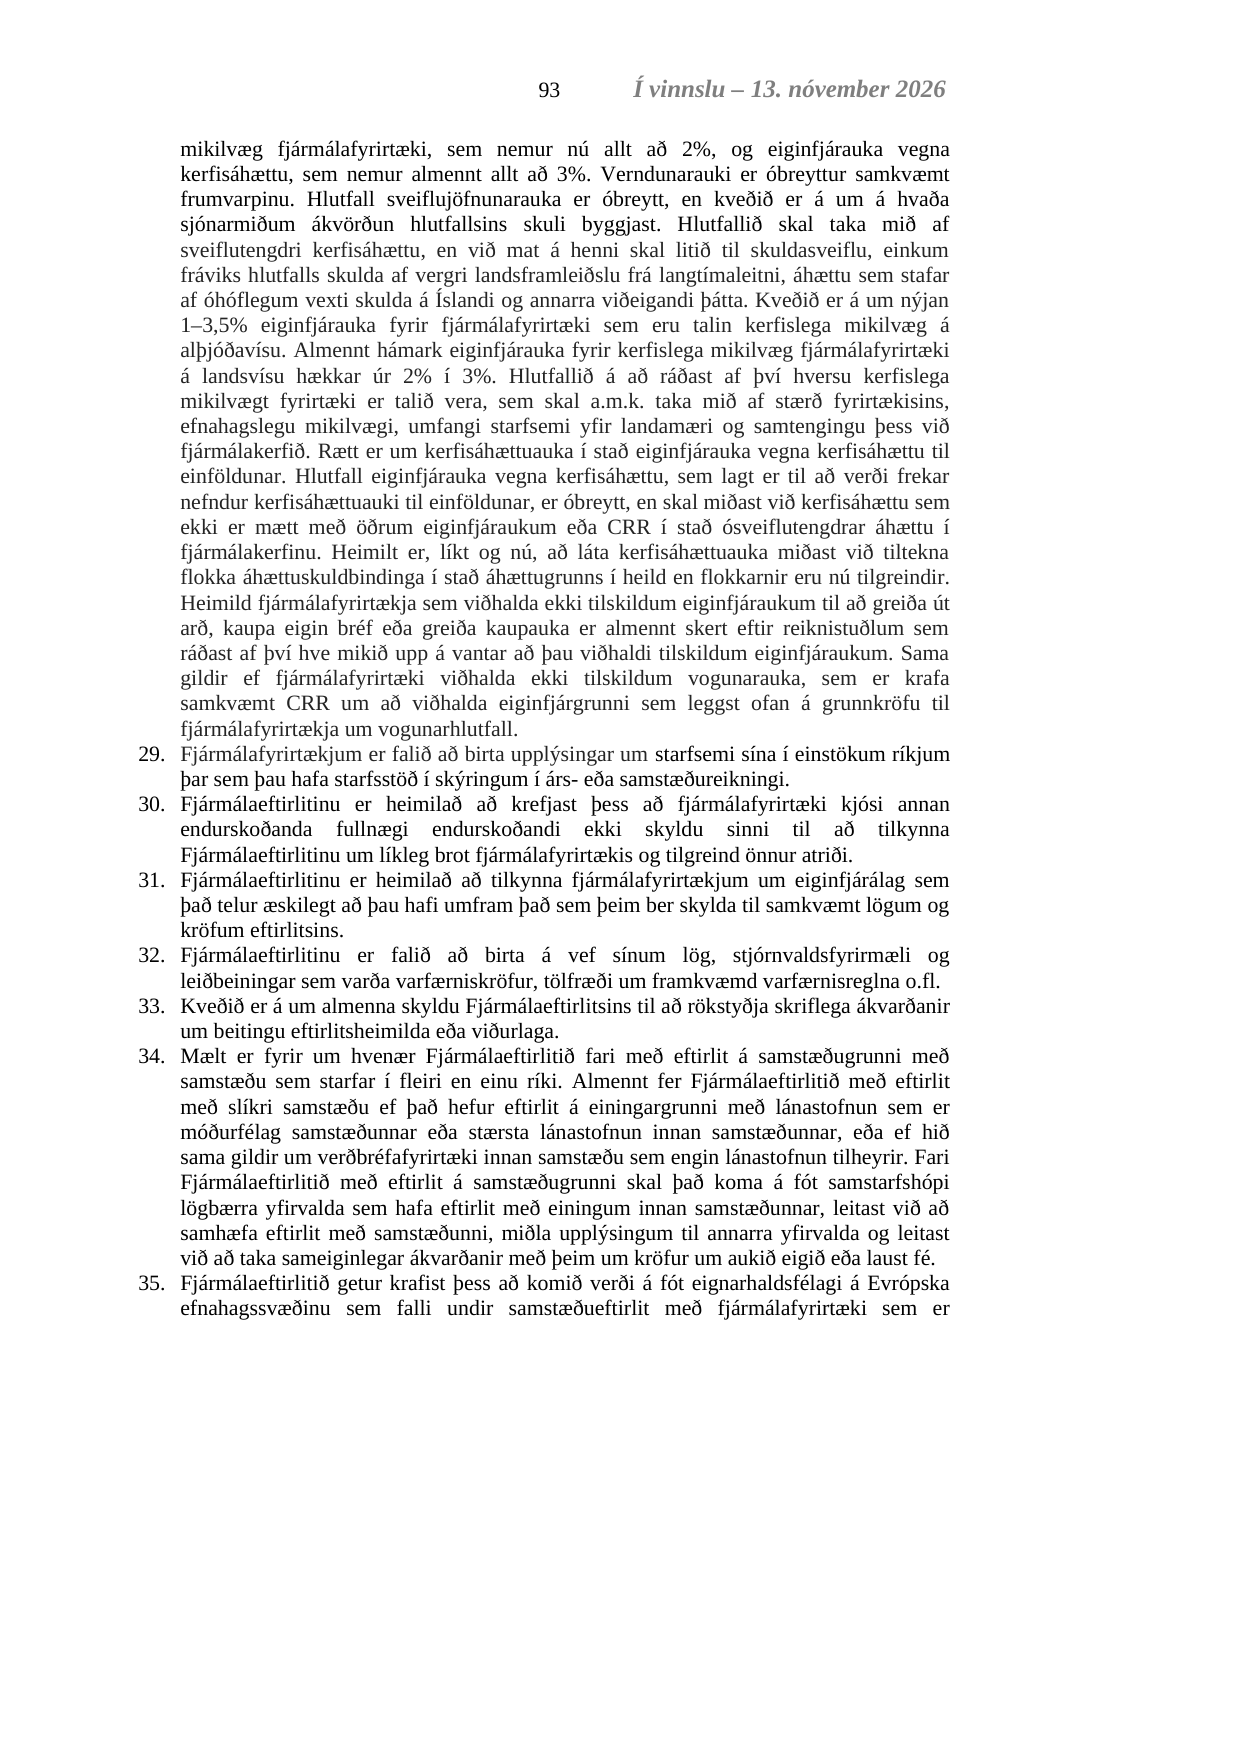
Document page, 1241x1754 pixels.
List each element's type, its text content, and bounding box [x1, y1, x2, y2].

list Mælt er fyrir um hvenær Fjármálaeftirlitið fari með eftirlit á samstæðugrunni með samstæðu sem starfar í fleiri en einu ríki. Almennt fer Fjármálaeftirlitið með eftirlit með slíkri samstæðu ef það hefur eftirlit á einingargrunni með lánastofnun sem er móðurfélag samstæðunnar eða stærsta lánastofnun innan samstæðunnar, eða ef hið sama gildir um verðbréfafyrirtæki innan samstæðu sem engin lánastofnun tilheyrir. Fari Fjármálaeftirlitið með eftirlit á samstæðugrunni skal það koma á fót samstarfshópi lögbærra yfirvalda sem hafa eftirlit með einingum innan samstæðunnar, leitast við að samhæfa eftirlit með samstæðunni, miðla upplýsingum til annarra yfirvalda og leitast við að taka sameiginlegar ákvarðanir með þeim um kröfur um aukið eigið eða laust fé. [165, 1043, 951, 1270]
list Kveðið er á um almenna skyldu Fjármálaeftirlitsins til að rökstyðja skriflega ákvarðanir um beitingu eftirlitsheimilda eða viðurlaga. [165, 993, 951, 1043]
list Fjármálaeftirlitinu er falið að birta á vef sínum lög, stjórnvaldsfyrirmæli og leiðbeiningar sem varða varfærniskröfur, tölfræði um framkvæmd varfærnisreglna o.fl. [165, 942, 951, 993]
list Fjármálaeftirlitinu er heimilað að tilkynna fjármálafyrirtækjum um eiginfjárálag sem það telur æskilegt að þau hafi umfram það sem þeim ber skylda til samkvæmt lögum og kröfum eftirlitsins. [165, 867, 951, 942]
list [165, 1270, 951, 1321]
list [165, 136, 951, 741]
list Fjármálafyrirtækjum er falið að birta upplýsingar um starfsemi sína í einstökum ríkjum þar sem þau hafa starfsstöð í skýringum í árs- eða samstæðureikningi. [165, 741, 951, 791]
list Fjármálaeftirlitinu er heimilað að krefjast þess að fjármálafyrirtæki kjósi annan endurskoðanda fullnægi endurskoðandi ekki skyldu sinni til að tilkynna Fjármálaeftirlitinu um líkleg brot fjármálafyrirtækis og tilgreind önnur atriði. [165, 791, 951, 867]
